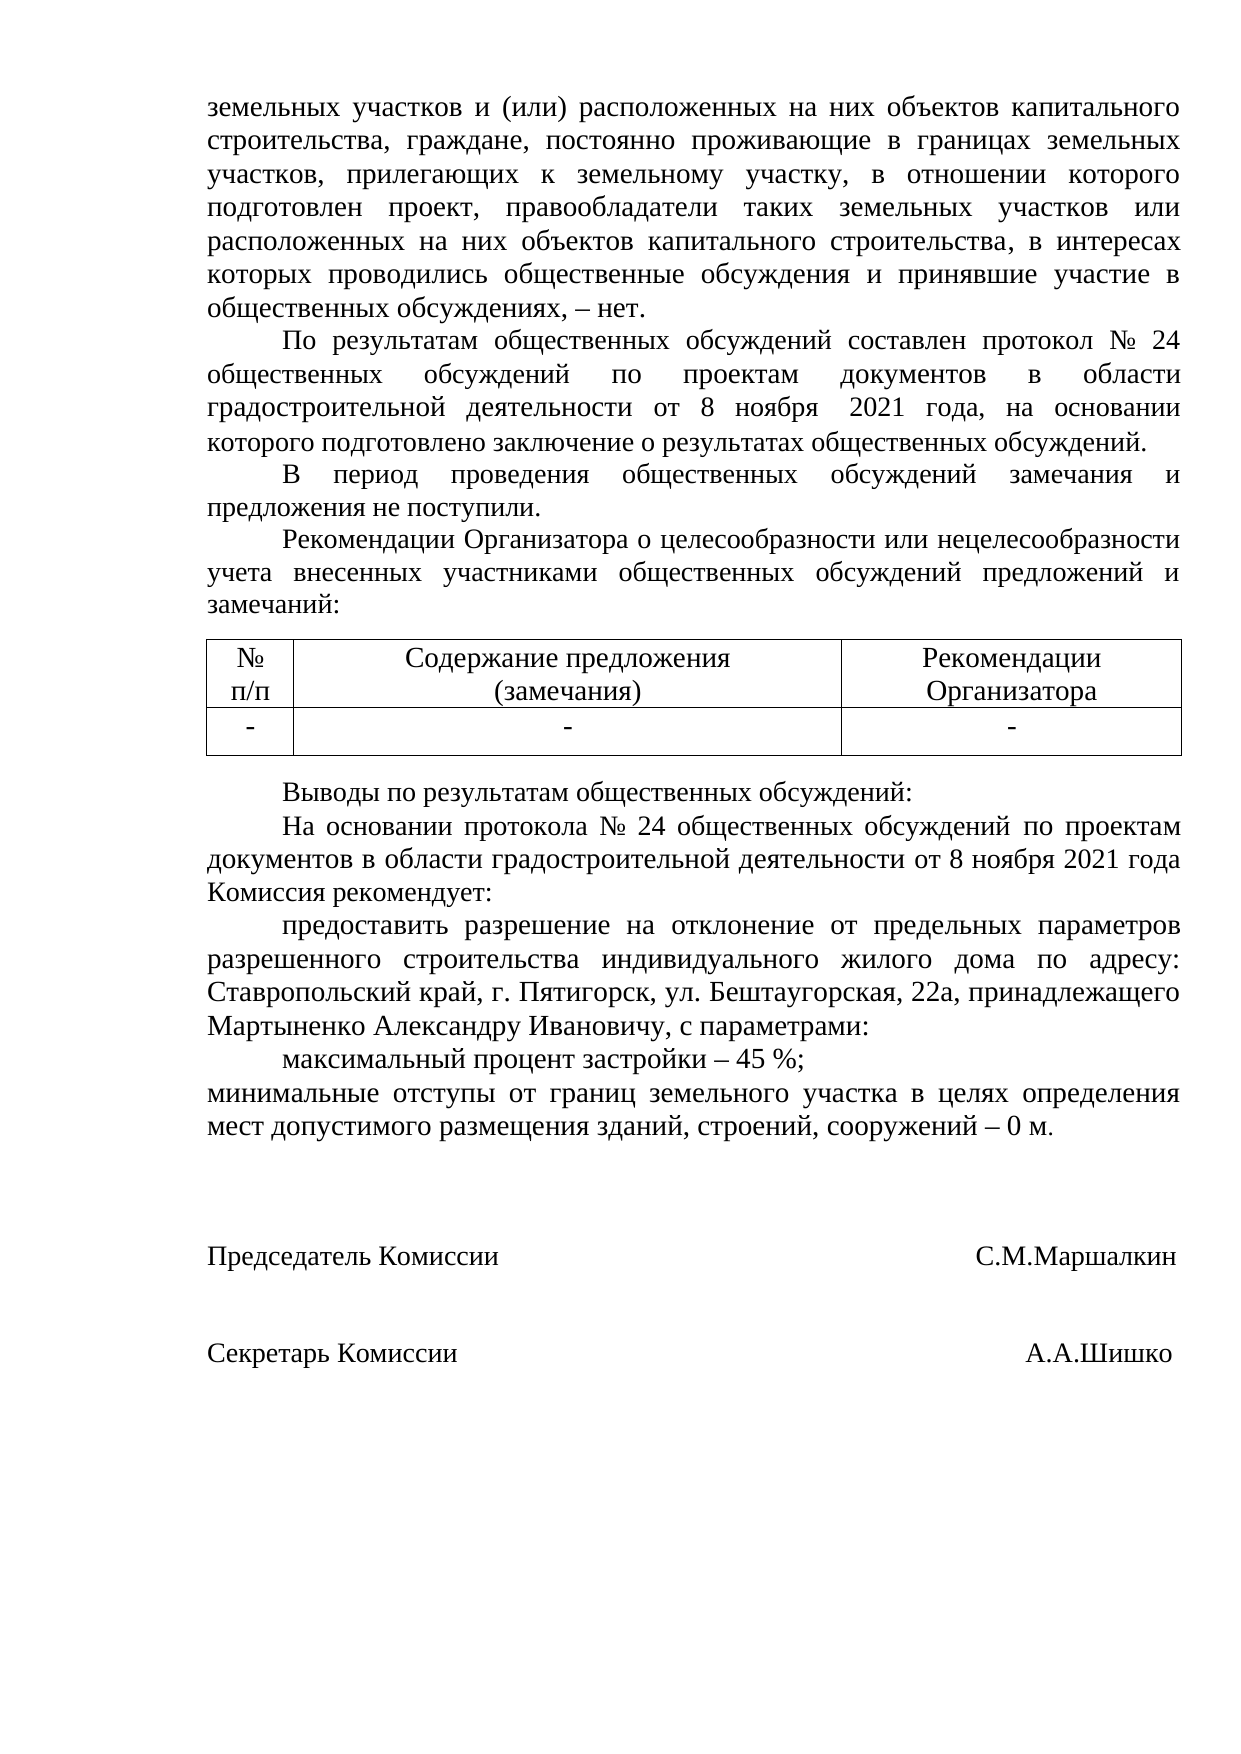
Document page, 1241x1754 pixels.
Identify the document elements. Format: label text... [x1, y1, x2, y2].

text Выводы по результатам общественных обсуждений: [207, 775, 1181, 808]
text По результатам общественных обсуждений составлен протокол № 24 общественных обсуждений по проектам документов в области градостроительной деятельности от 8 ноября 2021 года, на основании которого подготовлено заключение о результатах общественных обсуждений. [207, 323, 1181, 457]
text Рекомендации Организатора о целесообразности или нецелесообразности учета внесенных участниками общественных обсуждений предложений и замечаний: [207, 522, 1181, 619]
table_header Рекомендации Организатора [842, 640, 1181, 707]
text Секретарь Комиссии А.А.Шишко [207, 1336, 1181, 1369]
text В период проведения общественных обсуждений замечания и предложения не поступили. [207, 457, 1181, 522]
table_cell - [207, 708, 293, 755]
table_header № п/п [207, 640, 293, 707]
text минимальные отступы от границ земельного участка в целях определения мест допустимого размещения зданий, строений, сооружений – 0 м. [207, 1075, 1181, 1142]
text Председатель Комиссии С.М.Маршалкин [207, 1239, 1181, 1272]
text предоставить разрешение на отклонение от предельных параметров разрешенного строительства индивидуального жилого дома по адресу: Ставропольский край, г. Пятигорск, ул. Бештаугорская, 22а, принадлежащего Мартыненко Александру Ивановичу, с параметрами: [207, 907, 1181, 1041]
table_cell - [294, 708, 841, 755]
text На основании протокола № 24 общественных обсуждений по проектам документов в области градостроительной деятельности от 8 ноября 2021 года Комиссия рекомендует: [207, 808, 1181, 907]
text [207, 89, 1181, 323]
table_header Содержание предложения (замечания) [294, 640, 841, 707]
table_cell - [842, 708, 1181, 755]
text максимальный процент застройки – 45 %; [207, 1041, 1181, 1075]
